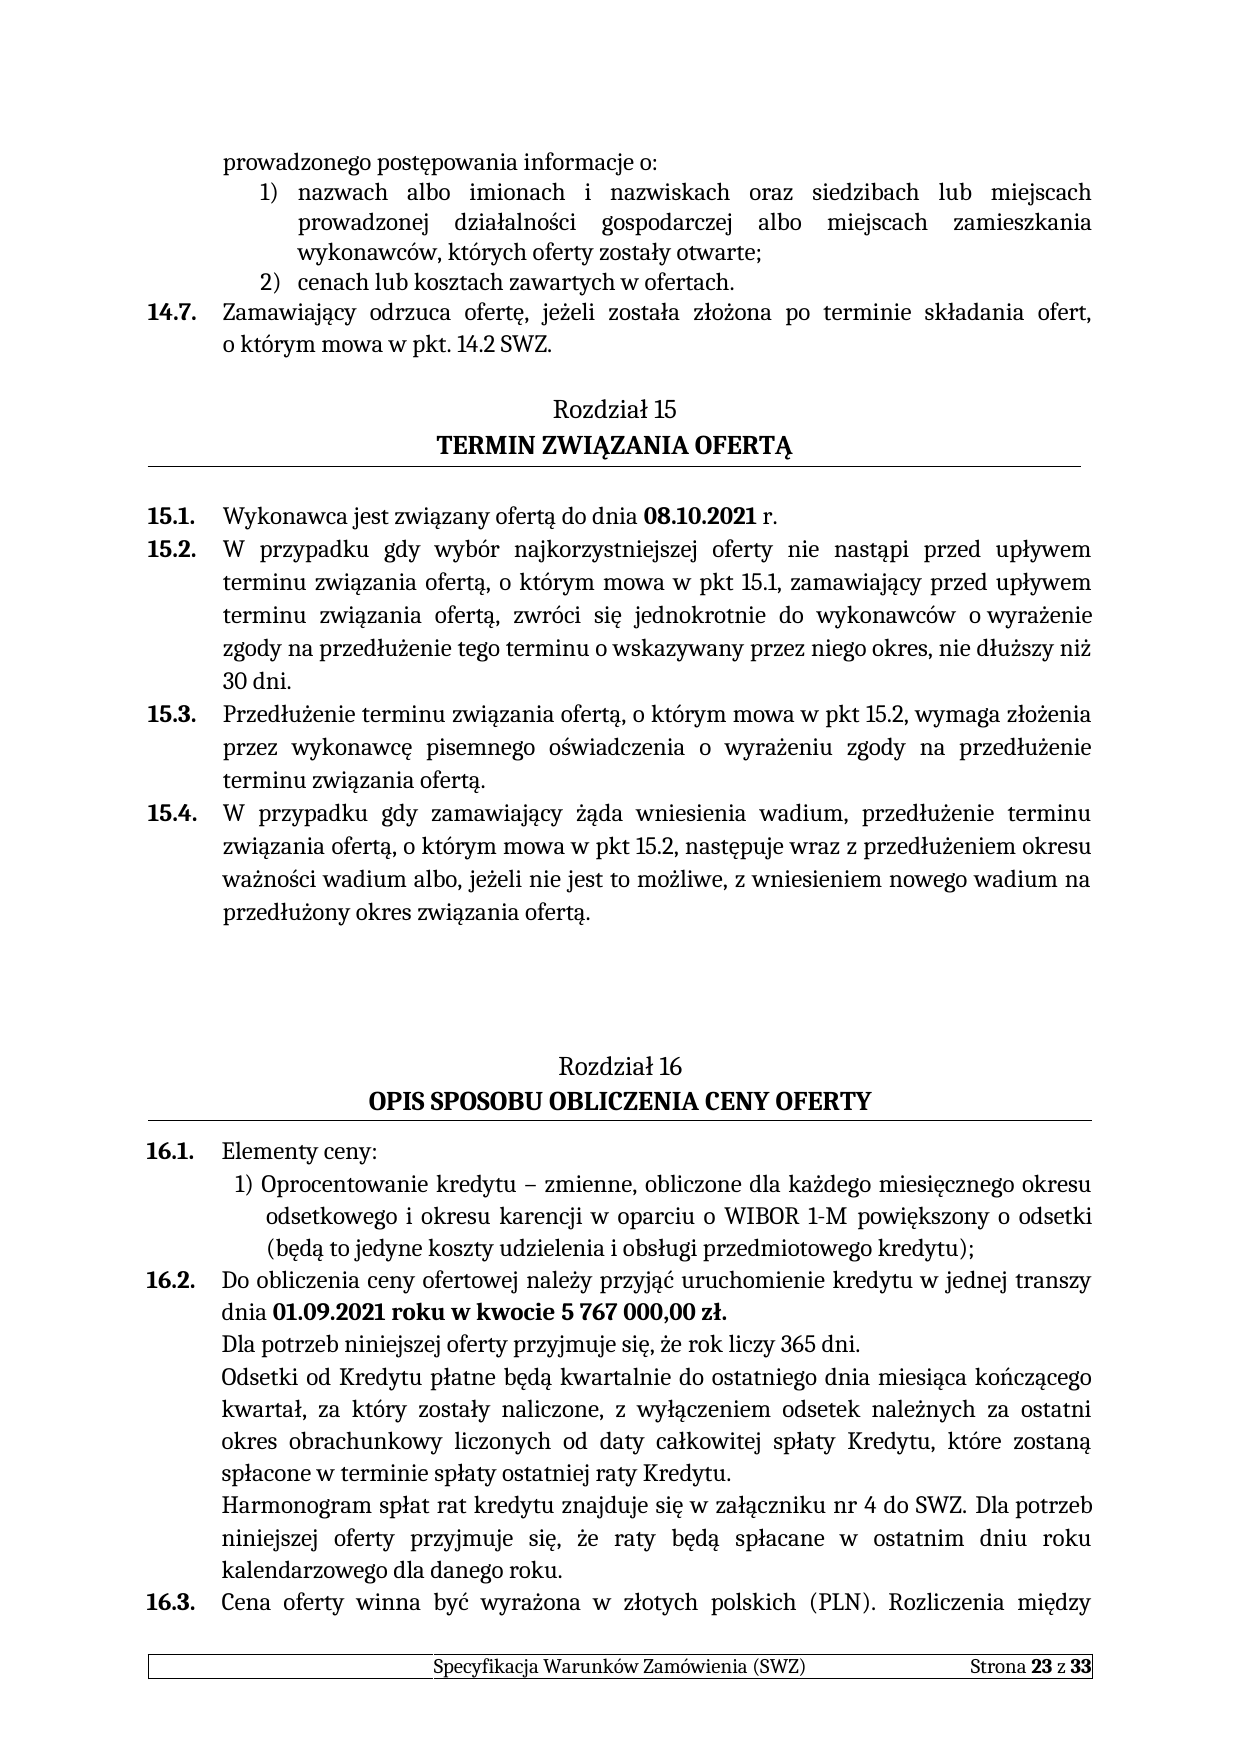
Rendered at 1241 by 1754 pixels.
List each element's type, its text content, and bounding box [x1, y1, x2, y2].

table_header Rozdział 16 OPIS SPOSOBU OBLICZENIA CENY OFERTY [148, 1051, 1092, 1120]
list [148, 147, 1093, 176]
list W przypadku gdy zamawiający żąda wniesienia wadium, przedłużenie terminu związania ofertą, o którym mowa w pkt 15.2, następuje wraz z przedłużeniem okresu ważności wadium albo, jeżeli nie jest to możliwe, z wniesieniem nowego wadium na przedłużony okres związania ofertą. [148, 799, 1093, 927]
list Do obliczenia ceny ofertowej należy przyjąć uruchomienie kredytu w jednej transzy dnia 01.09.2021 roku w kwocie 5 767 000,00 zł. [146, 1266, 1093, 1327]
list W przypadku gdy wybór najkorzystniejszej oferty nie nastąpi przed upływem terminu związania ofertą, o którym mowa w pkt 15.1, zamawiający przed upływem terminu związania ofertą, zwróci się jednokrotnie do wykonawców o wyrażenie zgody na przedłużenie tego terminu o wskazywany przez niego okres, nie dłuższy niż 30 dni. [148, 535, 1093, 696]
list cenach lub kosztach zawartych w ofertach. [260, 268, 1093, 297]
text Harmonogram spłat rat kredytu znajduje się w załączniku nr 4 do SWZ. Dla potrzeb niniejszej oferty przyjmuje się, że raty będą spłacane w ostatnim dniu roku kalendarzowego dla danego roku. [221, 1491, 1093, 1584]
list nazwach albo imionach i nazwiskach oraz siedzibach lub miejscach prowadzonej działalności gospodarczej albo miejscach zamieszkania wykonawców, których oferty zostały otwarte; [260, 178, 1093, 267]
text 1) Oprocentowanie kredytu – zmienne, obliczone dla każdego miesięcznego okresu odsetkowego i okresu karencji w oparciu o WIBOR 1-M powiększony o odsetki (będą to jedyne koszty udzielenia i obsługi przedmiotowego kredytu); [235, 1169, 1093, 1263]
list Zamawiający odrzuca ofertę, jeżeli została złożona po terminie składania ofert, o którym mowa w pkt. 14.2 SWZ. [148, 298, 1093, 359]
list Wykonawca jest związany ofertą do dnia 08.10.2021 r. [148, 502, 1093, 531]
table_header Rozdział 15 TERMIN ZWIĄZANIA OFERTĄ [148, 395, 1081, 466]
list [146, 1588, 1093, 1617]
text Odsetki od Kredytu płatne będą kwartalnie do ostatniego dnia miesiąca kończącego kwartał, za który zostały naliczone, z wyłączeniem odsetek należnych za ostatni okres obrachunkowy liczonych od daty całkowitej spłaty Kredytu, które zostaną spłacone w terminie spłaty ostatniej raty Kredytu. [221, 1363, 1093, 1488]
list Przedłużenie terminu związania ofertą, o którym mowa w pkt 15.2, wymaga złożenia przez wykonawcę pisemnego oświadczenia o wyrażeniu zgody na przedłużenie terminu związania ofertą. [148, 700, 1093, 795]
text Dla potrzeb niniejszej oferty przyjmuje się, że rok liczy 365 dni. [221, 1330, 1093, 1359]
list Elementy ceny: [146, 1137, 1093, 1166]
